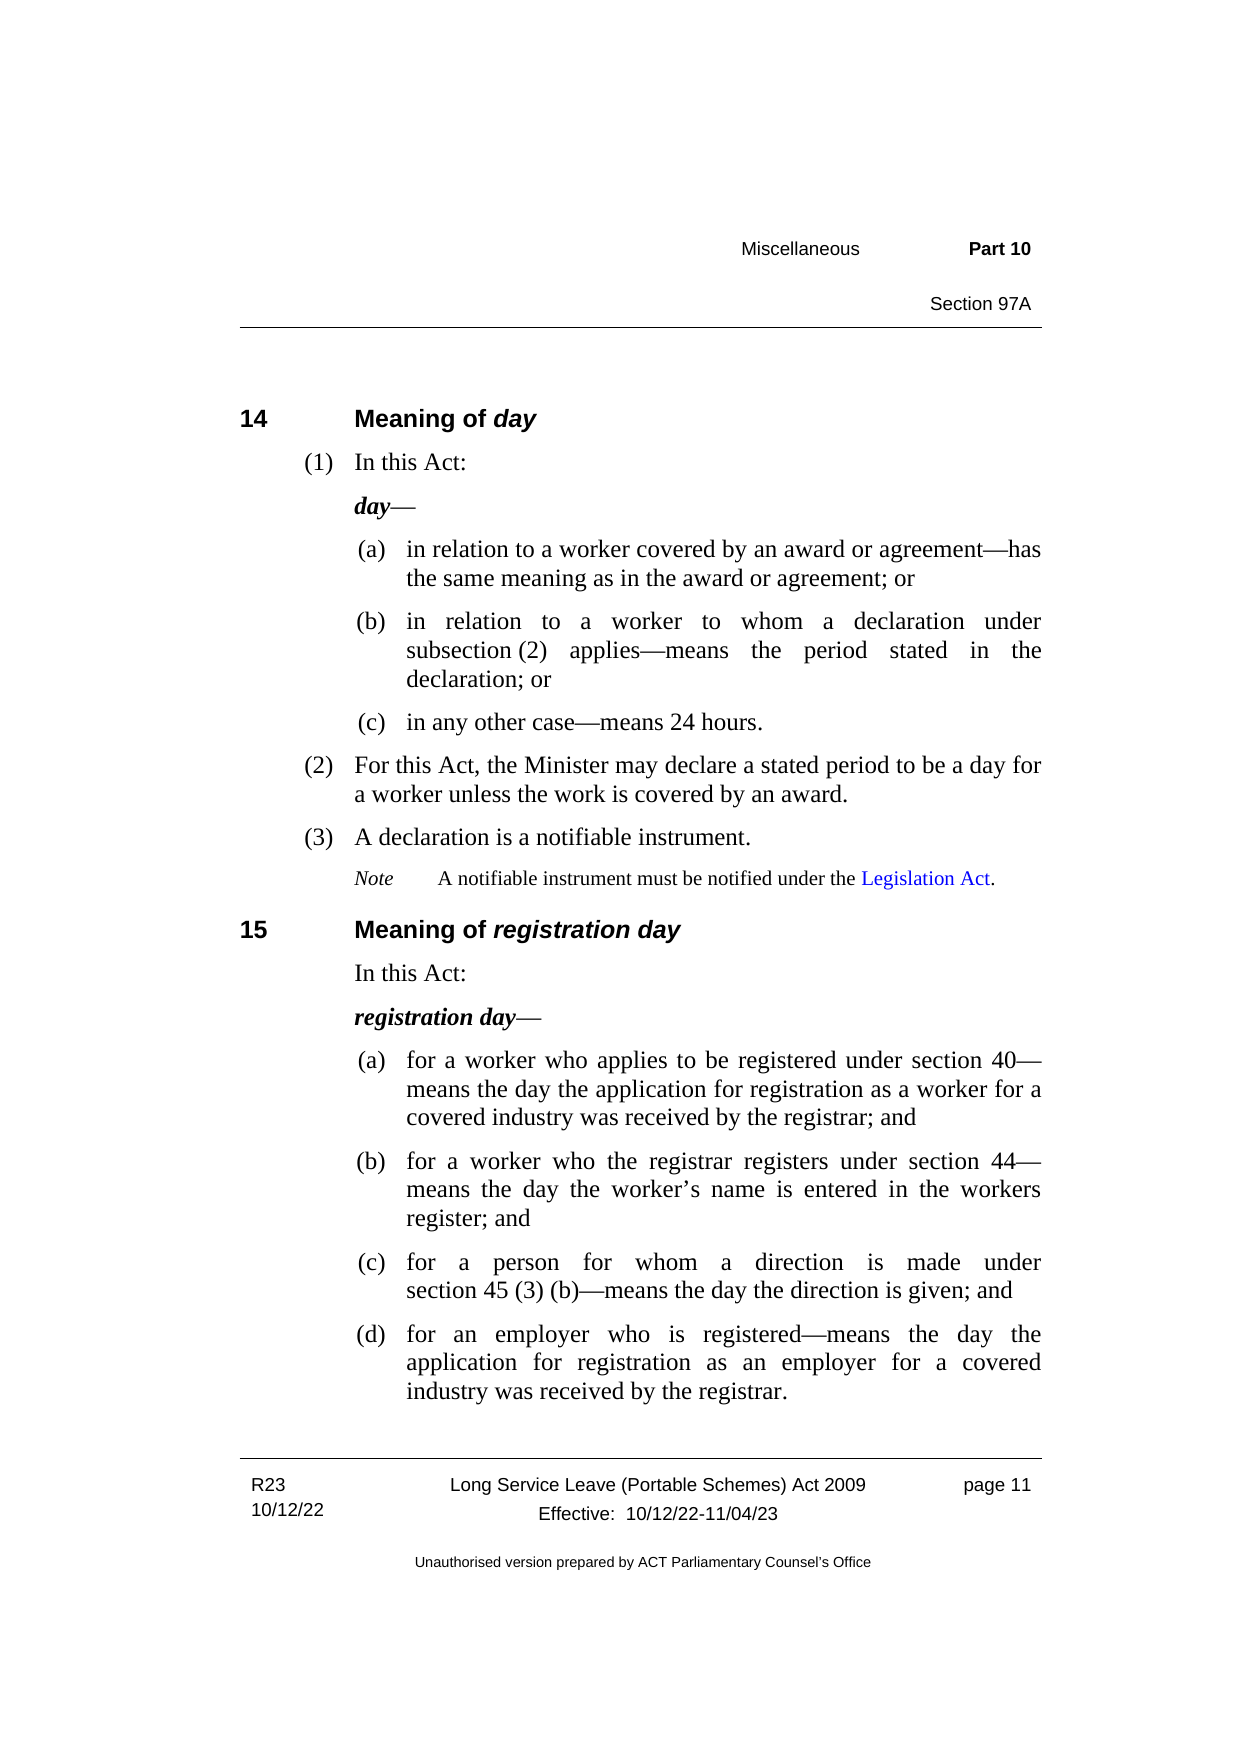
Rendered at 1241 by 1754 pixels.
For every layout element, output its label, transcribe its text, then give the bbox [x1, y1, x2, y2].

text registration day— [354, 1002, 1042, 1030]
text (a) in relation to a worker covered by an award or agreement—has the same meaning as in the award or agreement; or [239, 534, 1042, 592]
text (2) For this Act, the Minister may declare a stated period to be a day for a worker unless the work is covered by an award. [239, 750, 1042, 808]
text (1) In this Act: [239, 447, 1042, 476]
text (3) A declaration is a notifiable instrument. [239, 822, 1042, 851]
text (c) in any other case—means 24 hours. [239, 707, 1042, 736]
text 14 Meaning of day [239, 404, 1042, 433]
text 15 Meaning of registration day [239, 915, 1042, 944]
text (b) in relation to a worker to whom a declaration under subsection (2) applies—means the period stated in the declaration; or [239, 606, 1042, 692]
text Note A notifiable instrument must be notified under the Legislation Act. [354, 866, 1042, 890]
text (a) for a worker who applies to be registered under section 40—means the day the application for registration as a worker for a covered industry was received by the registrar; and [239, 1045, 1042, 1131]
text day— [354, 491, 1042, 519]
text (b) for a worker who the registrar registers under section 44—means the day the worker’s name is entered in the workers register; and [239, 1146, 1042, 1232]
text In this Act: [354, 958, 1042, 987]
text (d) for an employer who is registered—means the day the application for registration as an employer for a covered industry was received by the registrar. [239, 1319, 1042, 1405]
text (c) for a person for whom a direction is made under section 45 (3) (b)—means the day the direction is given; and [239, 1247, 1042, 1304]
